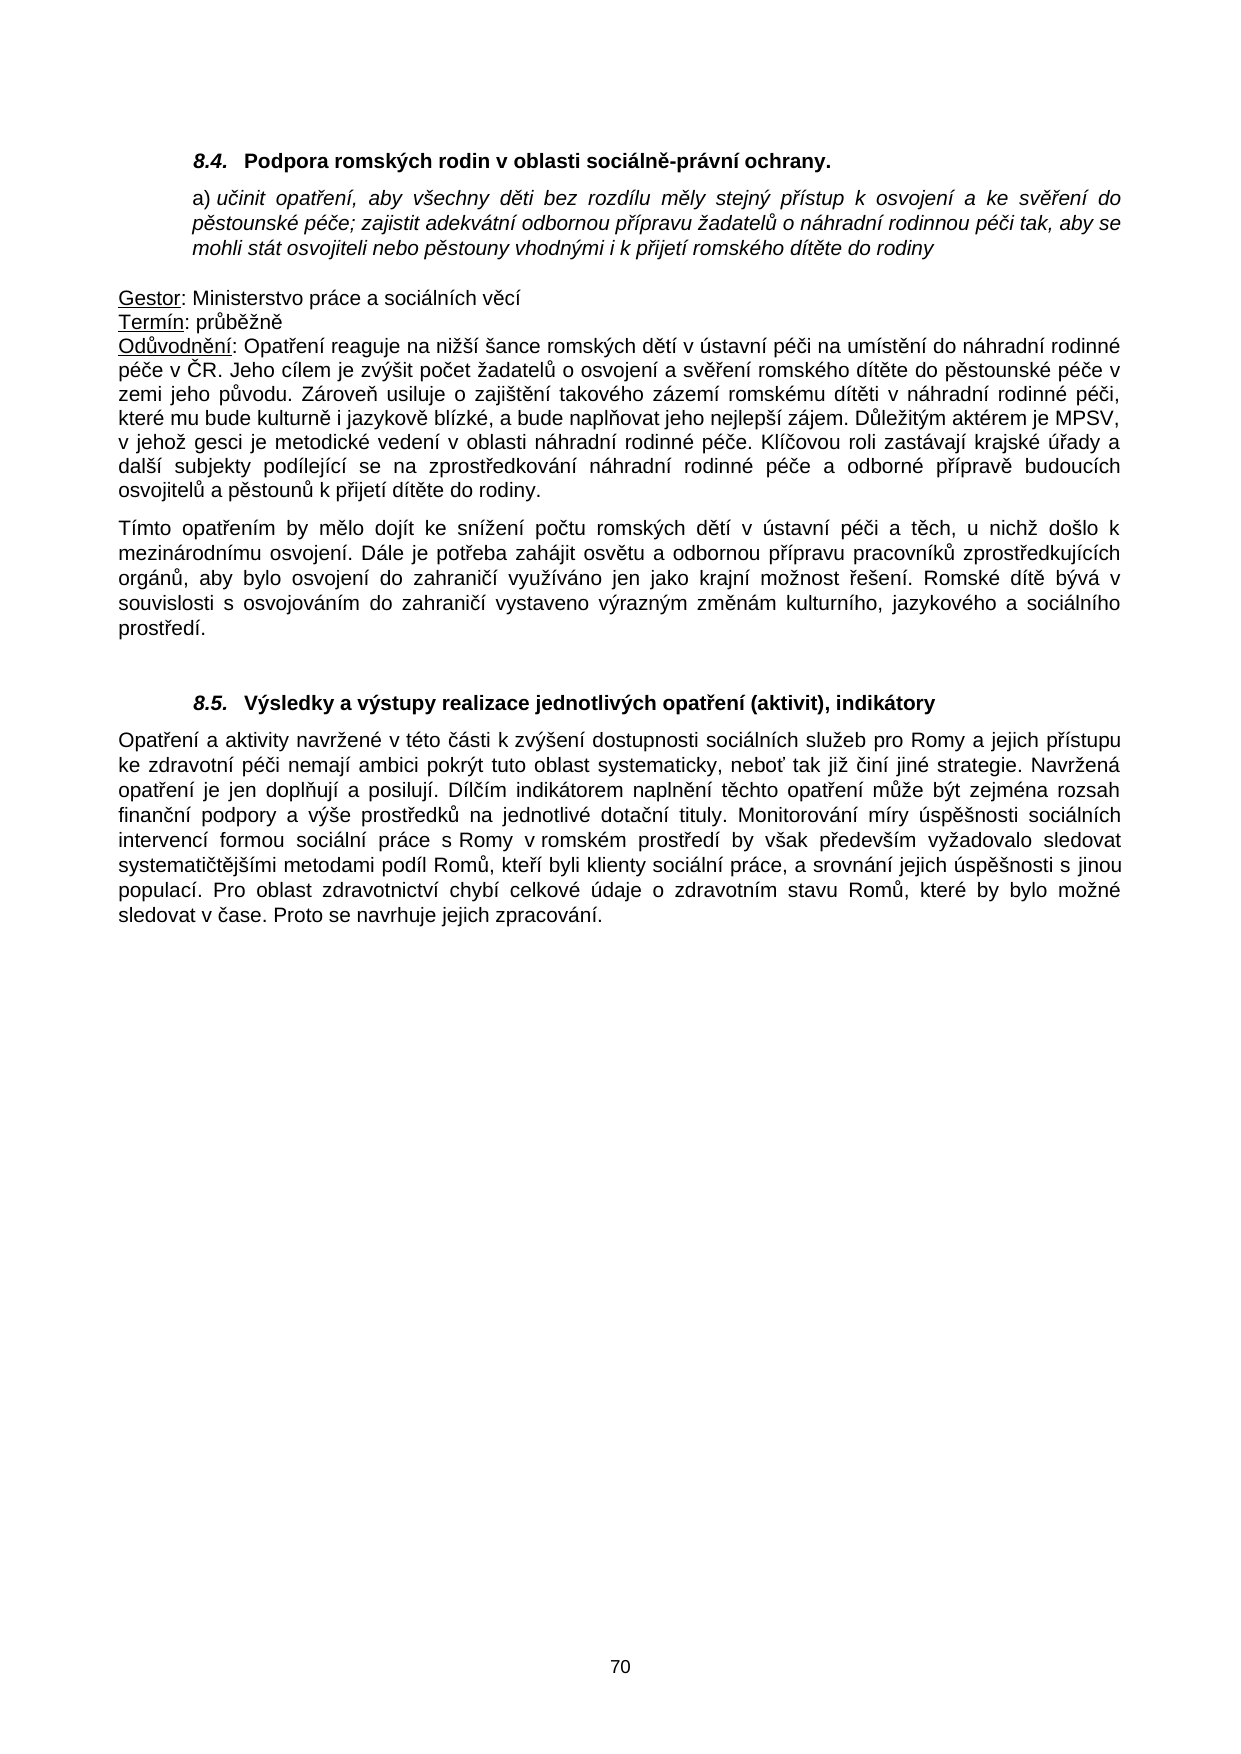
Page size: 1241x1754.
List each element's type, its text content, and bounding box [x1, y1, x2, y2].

list a) učinit opatření, aby všechny děti bez rozdílu měly stejný přístup k osvojení a ke svěření do pěstounské péče; zajistit adekvátní odbornou přípravu žadatelů o náhradní rodinnou péči tak, aby se mohli stát osvojiteli nebo pěstouny vhodnými i k přijetí romského dítěte do rodiny [192, 185, 1122, 260]
list Odůvodnění: Opatření reaguje na nižší šance romských dětí v ústavní péči na umístění do náhradní rodinné péče v ČR. Jeho cílem je zvýšit počet žadatelů o osvojení a svěření romského dítěte do pěstounské péče v zemi jeho původu. Zároveň usiluje o zajištění takového zázemí romskému dítěti v náhradní rodinné péči, které mu bude kulturně i jazykově blízké, a bude naplňovat jeho nejlepší zájem. Důležitým aktérem je MPSV, v jehož gesci je metodické vedení v oblasti náhradní rodinné péče. Klíčovou roli zastávají krajské úřady a další subjekty podílející se na zprostředkování náhradní rodinné péče a odborné přípravě budoucích osvojitelů a pěstounů k přijetí dítěte do rodiny. [118, 334, 1122, 502]
list Gestor: Ministerstvo práce a sociálních věcí [118, 285, 1122, 310]
list Termín: průběžně [118, 310, 1122, 334]
text Podpora romských rodin v oblasti sociálně-právní ochrany. [193, 148, 1122, 173]
text Výsledky a výstupy realizace jednotlivých opatření (aktivit), indikátory [193, 689, 1122, 714]
text Opatření a aktivity navržené v této části k zvýšení dostupnosti sociálních služeb pro Romy a jejich přístupu ke zdravotní péči nemají ambici pokrýt tuto oblast systematicky, neboť tak již činí jiné strategie. Navržená opatření je jen doplňují a posilují. Dílčím indikátorem naplnění těchto opatření může být zejména rozsah finanční podpory a výše prostředků na jednotlivé dotační tituly. Monitorování míry úspěšnosti sociálních intervencí formou sociální práce s Romy v romském prostředí by však především vyžadovalo sledovat systematičtějšími metodami podíl Romů, kteří byli klienty sociální práce, a srovnání jejich úspěšnosti s jinou populací. Pro oblast zdravotnictví chybí celkové údaje o zdravotním stavu Romů, které by bylo možné sledovat v čase. Proto se navrhuje jejich zpracování. [118, 727, 1122, 927]
list Tímto opatřením by mělo dojít ke snížení počtu romských dětí v ústavní péči a těch, u nichž došlo k mezinárodnímu osvojení. Dále je potřeba zahájit osvětu a odbornou přípravu pracovníků zprostředkujících orgánů, aby bylo osvojení do zahraničí využíváno jen jako krajní možnost řešení. Romské dítě bývá v souvislosti s osvojováním do zahraničí vystaveno výrazným změnám kulturního, jazykového a sociálního prostředí. [118, 514, 1122, 639]
